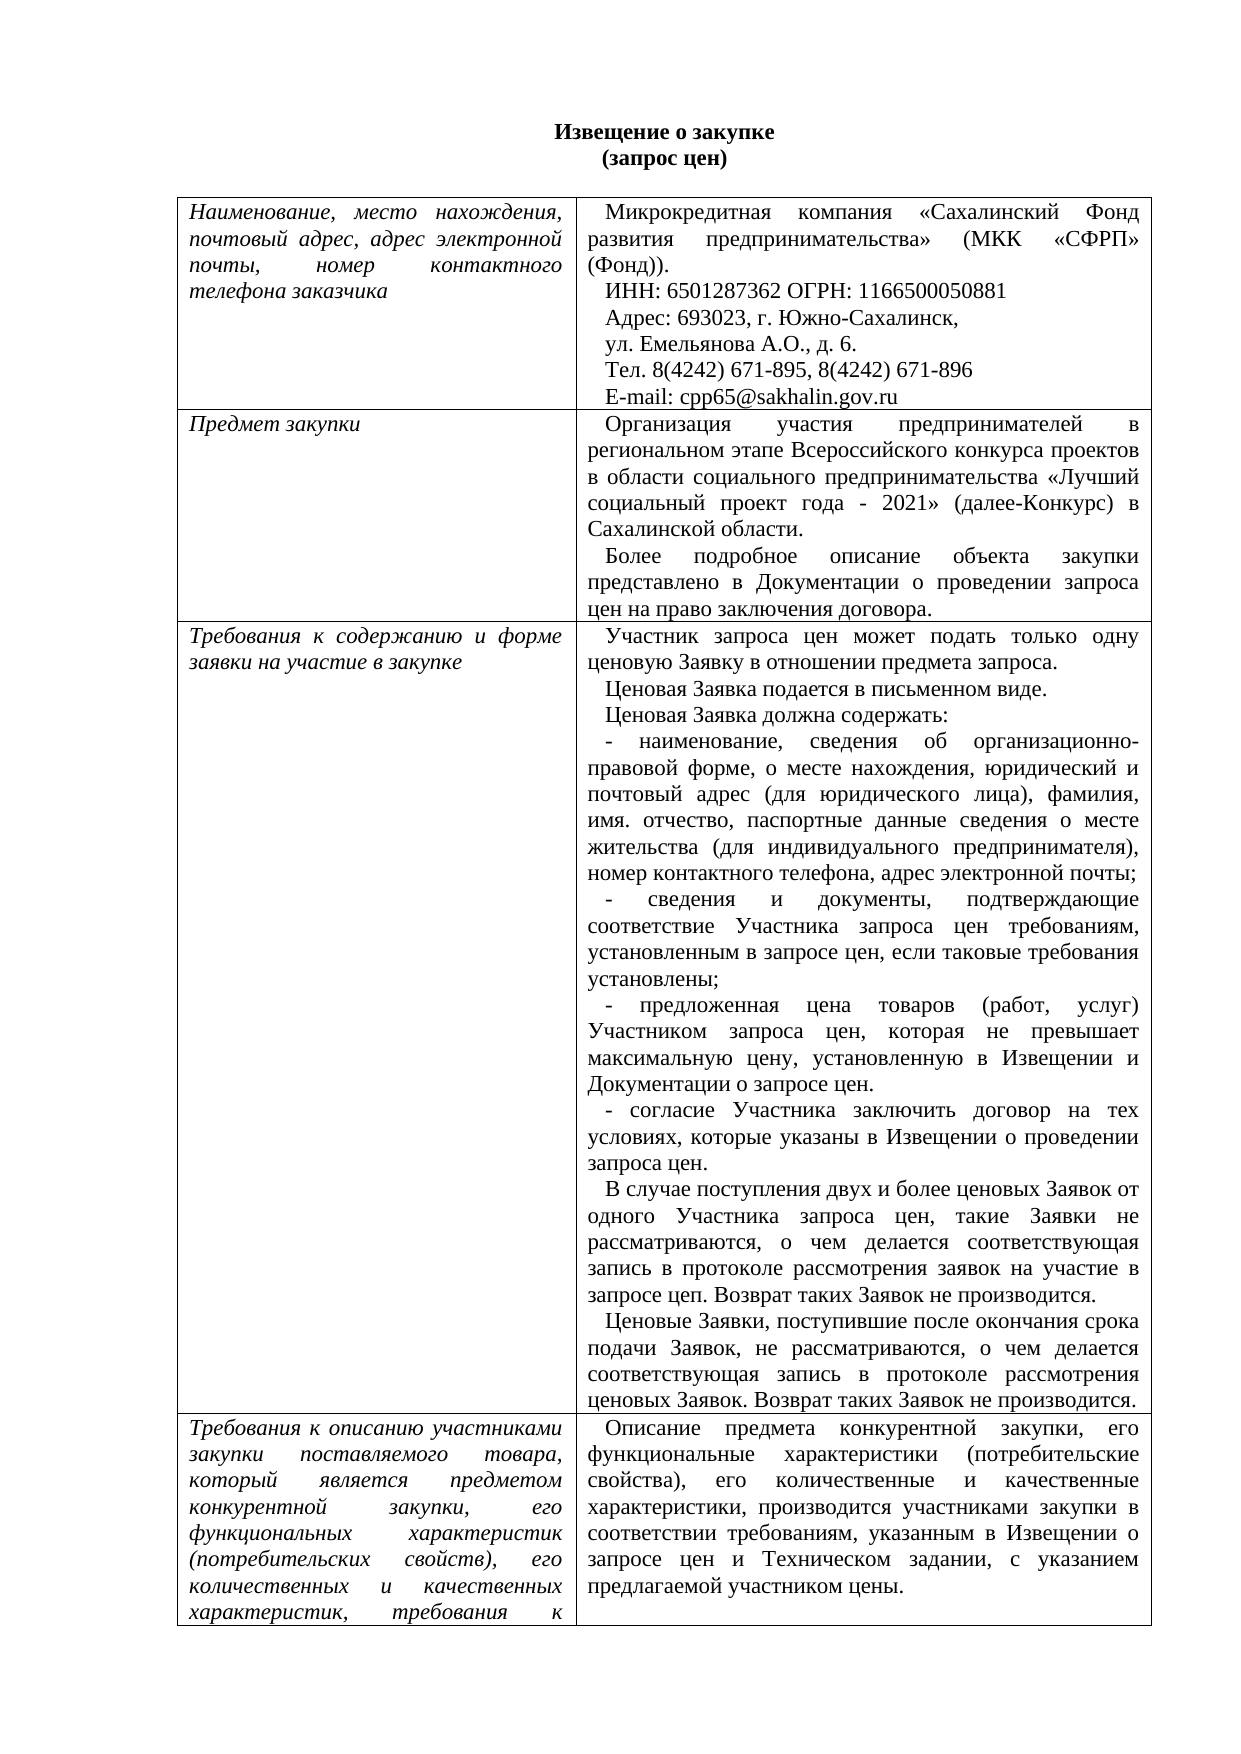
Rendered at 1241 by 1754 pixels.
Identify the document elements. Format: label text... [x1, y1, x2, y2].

table_header Наименование, место нахождения, почтовый адрес, адрес электронной почты, номер контактного телефона заказчика [178, 198, 576, 409]
text Извещение о закупке [177, 118, 1152, 144]
text (запрос цен) [177, 144, 1152, 171]
table_cell Требования к содержанию и форме заявки на участие в закупке [178, 622, 576, 1413]
table_cell Предмет закупки [178, 410, 576, 621]
table_cell Участник запроса цен может подать только одну ценовую Заявку в отношении предмета запроса. Ценовая Заявка подается в письменном виде. Ценовая Заявка должна содержать: - наименование, сведения об организационно-правовой форме, о месте нахождения, юридический и почтовый адрес (для юридического лица), фамилия, имя. отчество, паспортные данные сведения о месте жительства (для индивидуального предпринимателя), номер контактного телефона, адрес электронной почты; - сведения и документы, подтверждающие соответствие Участника запроса цен требованиям, установленным в запросе цен, если таковые требования установлены; - предложенная цена товаров (работ, услуг) Участником запроса цен, которая не превышает максимальную цену, установленную в Извещении и Документации о запросе цен. - согласие Участника заключить договор на тех условиях, которые указаны в Извещении о проведении запроса цен. В случае поступления двух и более ценовых Заявок от одного Участника запроса цен, такие Заявки не рассматриваются, о чем делается соответствующая запись в протоколе рассмотрения заявок на участие в запросе цеп. Возврат таких Заявок не производится. Ценовые Заявки, поступившие после окончания срока подачи Заявок, не рассматриваются, о чем делается соответствующая запись в протоколе рассмотрения ценовых Заявок. Возврат таких Заявок не производится. [577, 622, 1151, 1413]
table_header Микрокредитная компания «Сахалинский Фонд развития предпринимательства» (МКК «СФРП» (Фонд)). ИНН: 6501287362 ОГРН: 1166500050881 Адрес: 693023, г. Южно-Сахалинск, ул. Емельянова А.О., д. 6. Тел. 8(4242) 671-895, 8(4242) 671-896 E-mail: cpp65@sakhalin.gov.ru [577, 198, 1151, 409]
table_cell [577, 1414, 1151, 1624]
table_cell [178, 1414, 576, 1624]
table_cell Организация участия предпринимателей в региональном этапе Всероссийского конкурса проектов в области социального предпринимательства «Лучший социальный проект года - 2021» (далее-Конкурс) в Сахалинской области. Более подробное описание объекта закупки представлено в Документации о проведении запроса цен на право заключения договора. [577, 410, 1151, 621]
